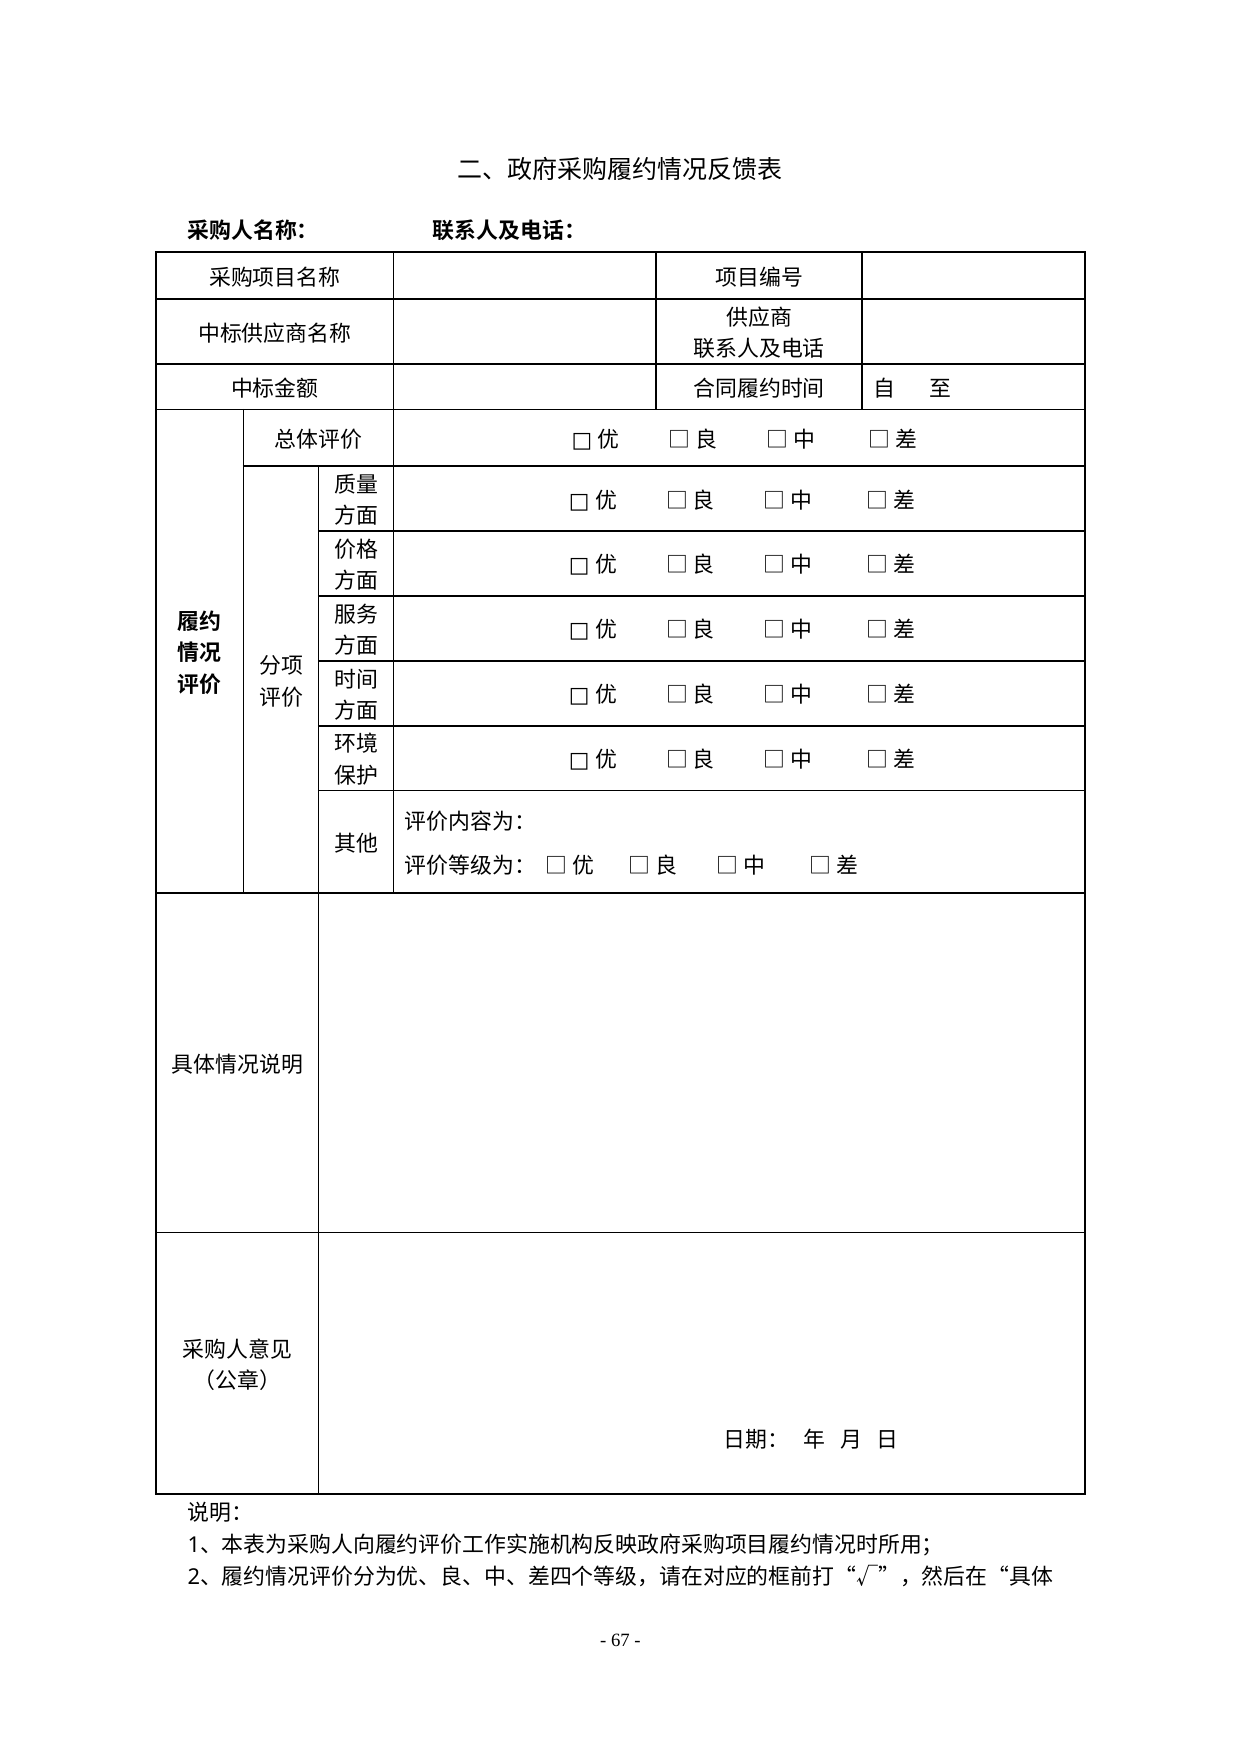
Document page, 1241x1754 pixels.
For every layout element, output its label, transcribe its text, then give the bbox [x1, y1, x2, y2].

table_cell 合同履约时间 [657, 365, 861, 409]
table_cell 质量方面 [319, 467, 393, 530]
table_cell 分项评价 [244, 467, 318, 892]
table_cell 具体情况说明 [157, 894, 318, 1232]
table_cell 自 至 [863, 365, 1084, 409]
table_cell □ 优 □ 良 □ 中 □ 差 [394, 597, 1084, 660]
table_cell 中标金额 [157, 365, 393, 409]
subtitle 二、政府采购履约情况反馈表 [187, 150, 1053, 186]
table_header [394, 253, 655, 298]
table_cell 供应商 联系人及电话 [657, 300, 861, 363]
table_cell [863, 300, 1084, 363]
table_cell 价格方面 [319, 532, 393, 595]
table_header 项目编号 [657, 253, 861, 298]
table_cell 其他 [319, 791, 393, 892]
text 采购人名称： 联系人及电话： [187, 213, 1053, 245]
table_cell 总体评价 [244, 410, 393, 465]
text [187, 1559, 1053, 1591]
table_cell □ 优 □ 良 □ 中 □ 差 [394, 410, 1084, 465]
table_cell [319, 894, 1084, 1232]
table_cell 服务方面 [319, 597, 393, 660]
table_cell [394, 365, 655, 409]
table_cell 履约情况评价 [157, 410, 243, 892]
table_cell □ 优 □ 良 □ 中 □ 差 [394, 662, 1084, 725]
table_cell 中标供应商名称 [157, 300, 393, 363]
table_cell 采购人意见 （公章） [157, 1233, 318, 1493]
table_cell 评价内容为： 评价等级为： □ 优 □ 良 □ 中 □ 差 [394, 791, 1084, 892]
table_cell 时间方面 [319, 662, 393, 725]
table_header 采购项目名称 [157, 253, 393, 298]
table_header [863, 253, 1084, 298]
text 说明： [187, 1495, 1053, 1527]
table_cell [394, 300, 655, 363]
table_cell □ 优 □ 良 □ 中 □ 差 [394, 467, 1084, 530]
text 1、本表为采购人向履约评价工作实施机构反映政府采购项目履约情况时所用； [187, 1527, 1053, 1559]
table_cell 日期： 年 月 日 [319, 1233, 1084, 1493]
table_cell 环境保护 [319, 727, 393, 790]
table_cell □ 优 □ 良 □ 中 □ 差 [394, 727, 1084, 790]
table_cell □ 优 □ 良 □ 中 □ 差 [394, 532, 1084, 595]
